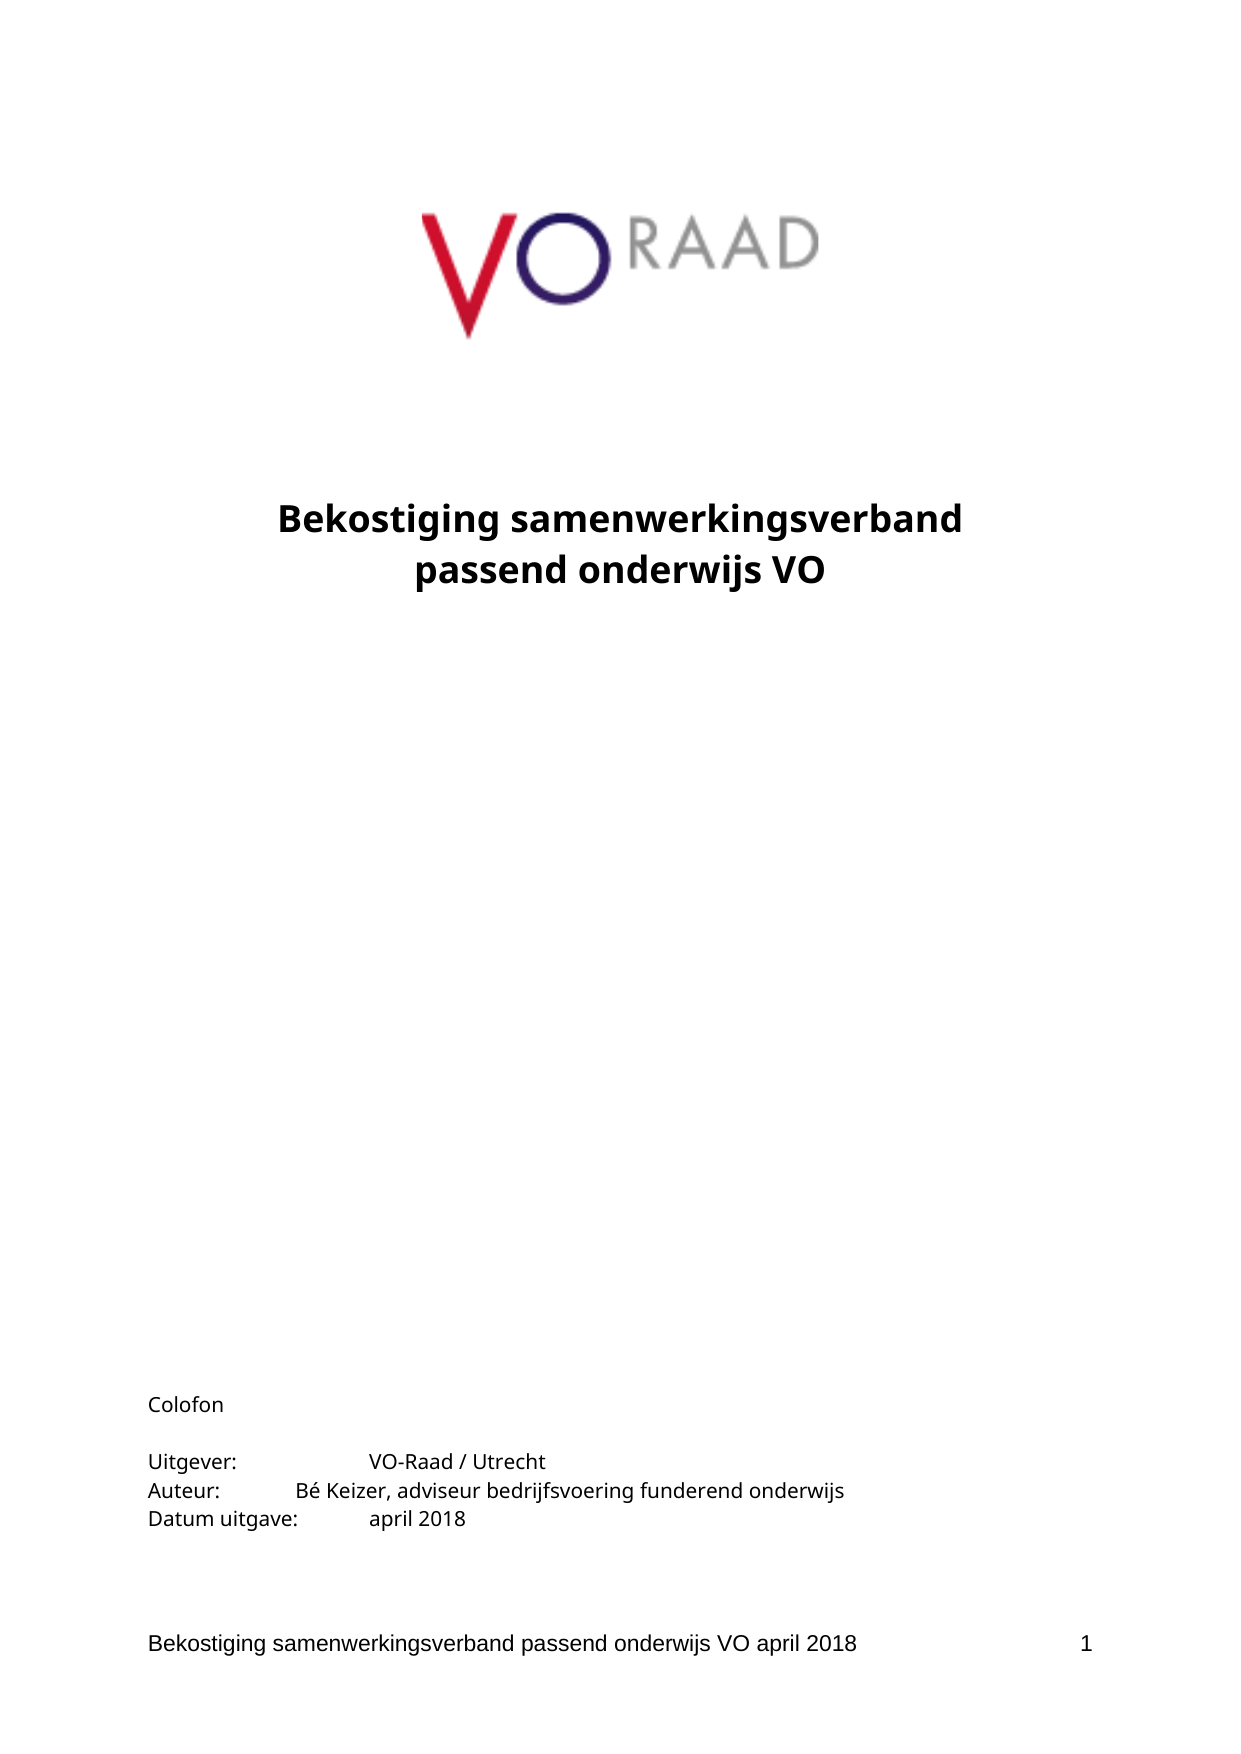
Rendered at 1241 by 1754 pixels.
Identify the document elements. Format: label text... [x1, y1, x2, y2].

text Datum uitgave: april 2018 [148, 1504, 1092, 1533]
text Colofon [148, 1391, 1092, 1419]
text Bekostiging samenwerkingsverband [148, 492, 1092, 543]
text passend onderwijs VO [148, 543, 1092, 594]
text Auteur: Bé Keizer, adviseur bedrijfsvoering funderend onderwijs [148, 1476, 1092, 1504]
text Uitgever: VO-Raad / Utrecht [148, 1447, 1092, 1476]
picture [421, 168, 819, 359]
